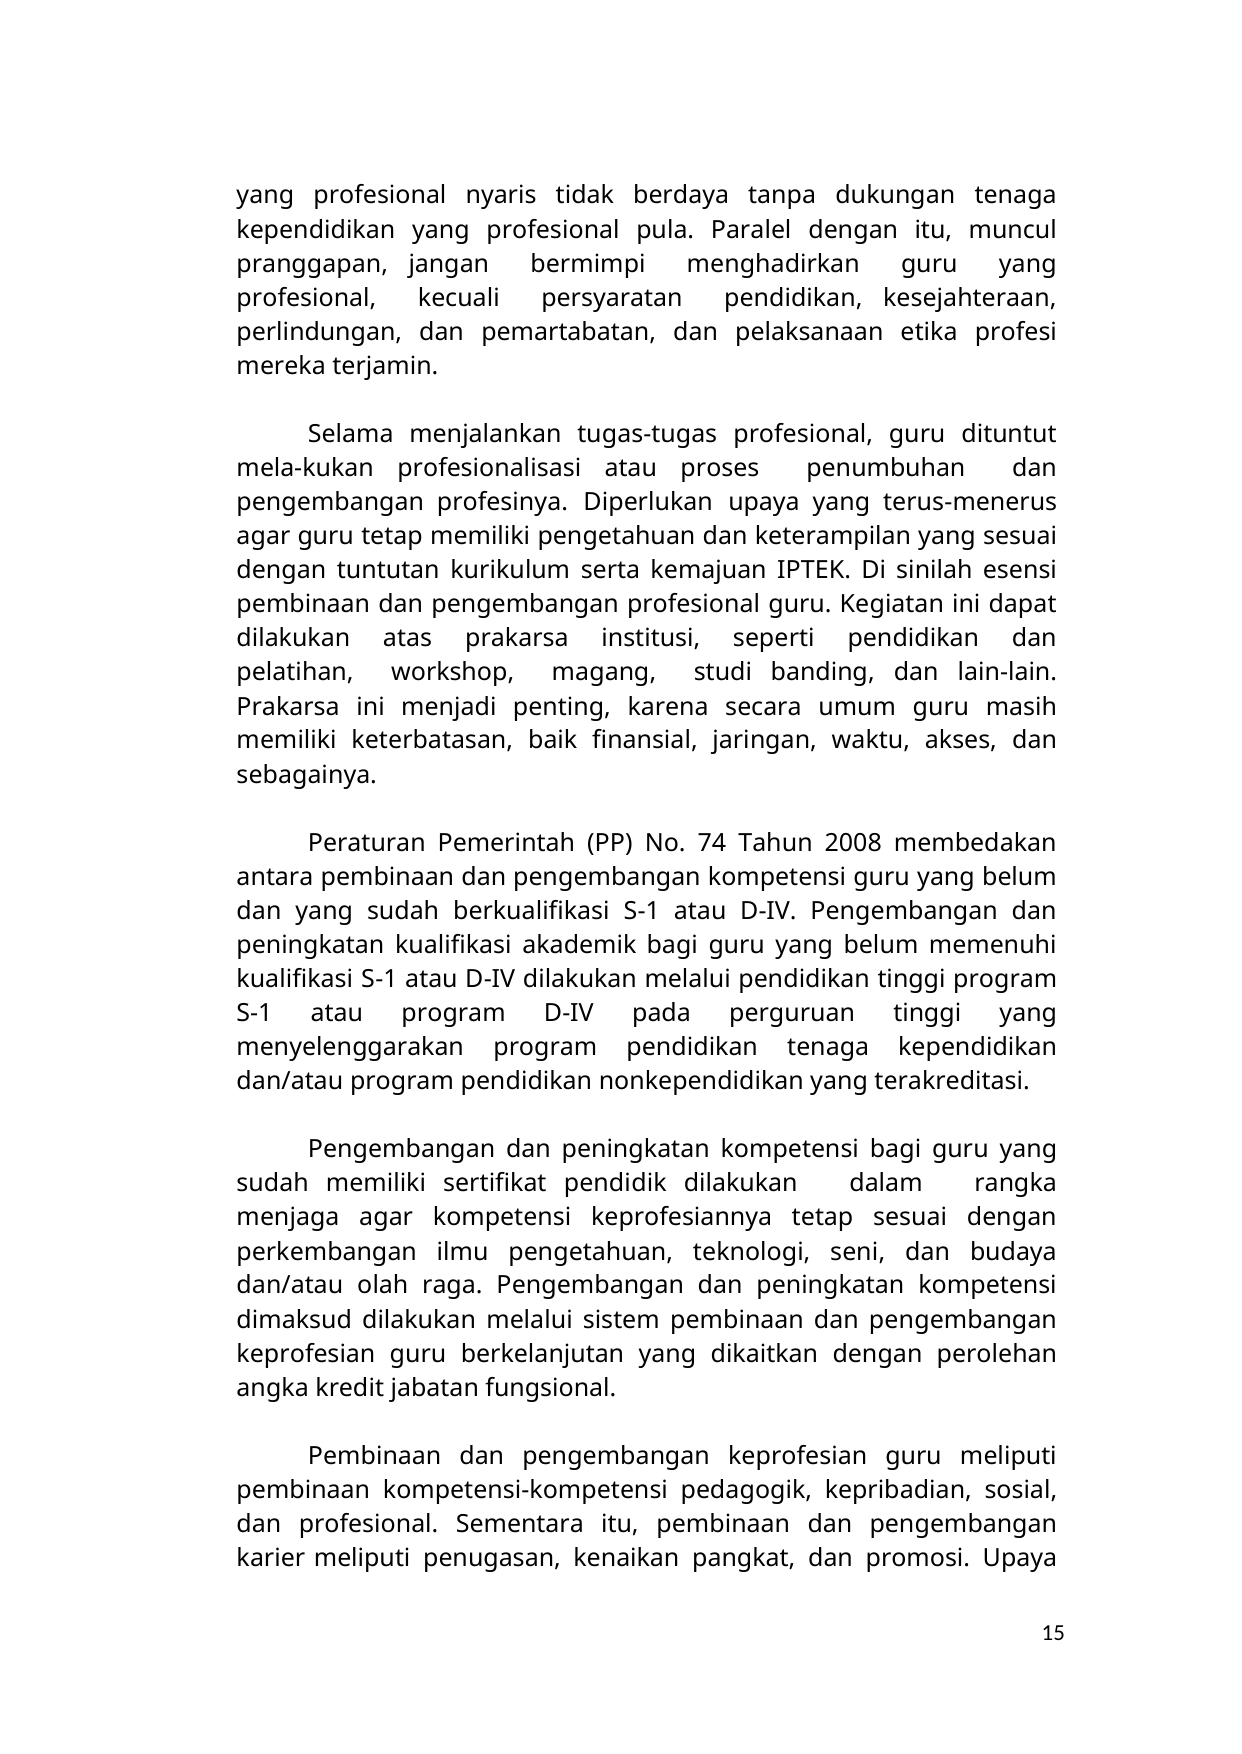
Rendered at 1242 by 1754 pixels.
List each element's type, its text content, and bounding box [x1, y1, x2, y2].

text Peraturan Pemerintah (PP) No. 74 Tahun 2008 membedakan antara pembinaan dan pengembangan kompetensi guru yang belum dan yang sudah berkualifikasi S-1 atau D-IV. Pengembangan dan peningkatan kualifikasi akademik bagi guru yang belum memenuhi kualifikasi S-1 atau D-IV dilakukan melalui pendidikan tinggi program S-1 atau program D-IV pada perguruan tinggi yang menyelenggarakan program pendidikan tenaga kependidikan dan/atau program pendidikan nonkependidikan yang terakreditasi. [236, 824, 1057, 1097]
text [236, 1437, 1057, 1574]
text Selama menjalankan tugas-tugas profesional, guru dituntut mela-kukan profesionalisasi atau proses penumbuhan dan pengembangan profesinya. Diperlukan upaya yang terus-menerus agar guru tetap memiliki pengetahuan dan keterampilan yang sesuai dengan tuntutan kurikulum serta kemajuan IPTEK. Di sinilah esensi pembinaan dan pengembangan profesional guru. Kegiatan ini dapat dilakukan atas prakarsa institusi, seperti pendidikan dan pelatihan, workshop, magang, studi banding, dan lain-lain. Prakarsa ini menjadi penting, karena secara umum guru masih memiliki keterbatasan, baik finansial, jaringan, waktu, akses, dan sebagainya. [236, 416, 1057, 790]
text Pengembangan dan peningkatan kompetensi bagi guru yang sudah memiliki sertifikat pendidik dilakukan dalam rangka menjaga agar kompetensi keprofesiannya tetap sesuai dengan perkembangan ilmu pengetahuan, teknologi, seni, dan budaya dan/atau olah raga. Pengembangan dan peningkatan kompetensi dimaksud dilakukan melalui sistem pembinaan dan pengembangan keprofesian guru berkelanjutan yang dikaitkan dengan perolehan angka kredit jabatan fungsional. [236, 1131, 1057, 1403]
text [236, 177, 1057, 382]
